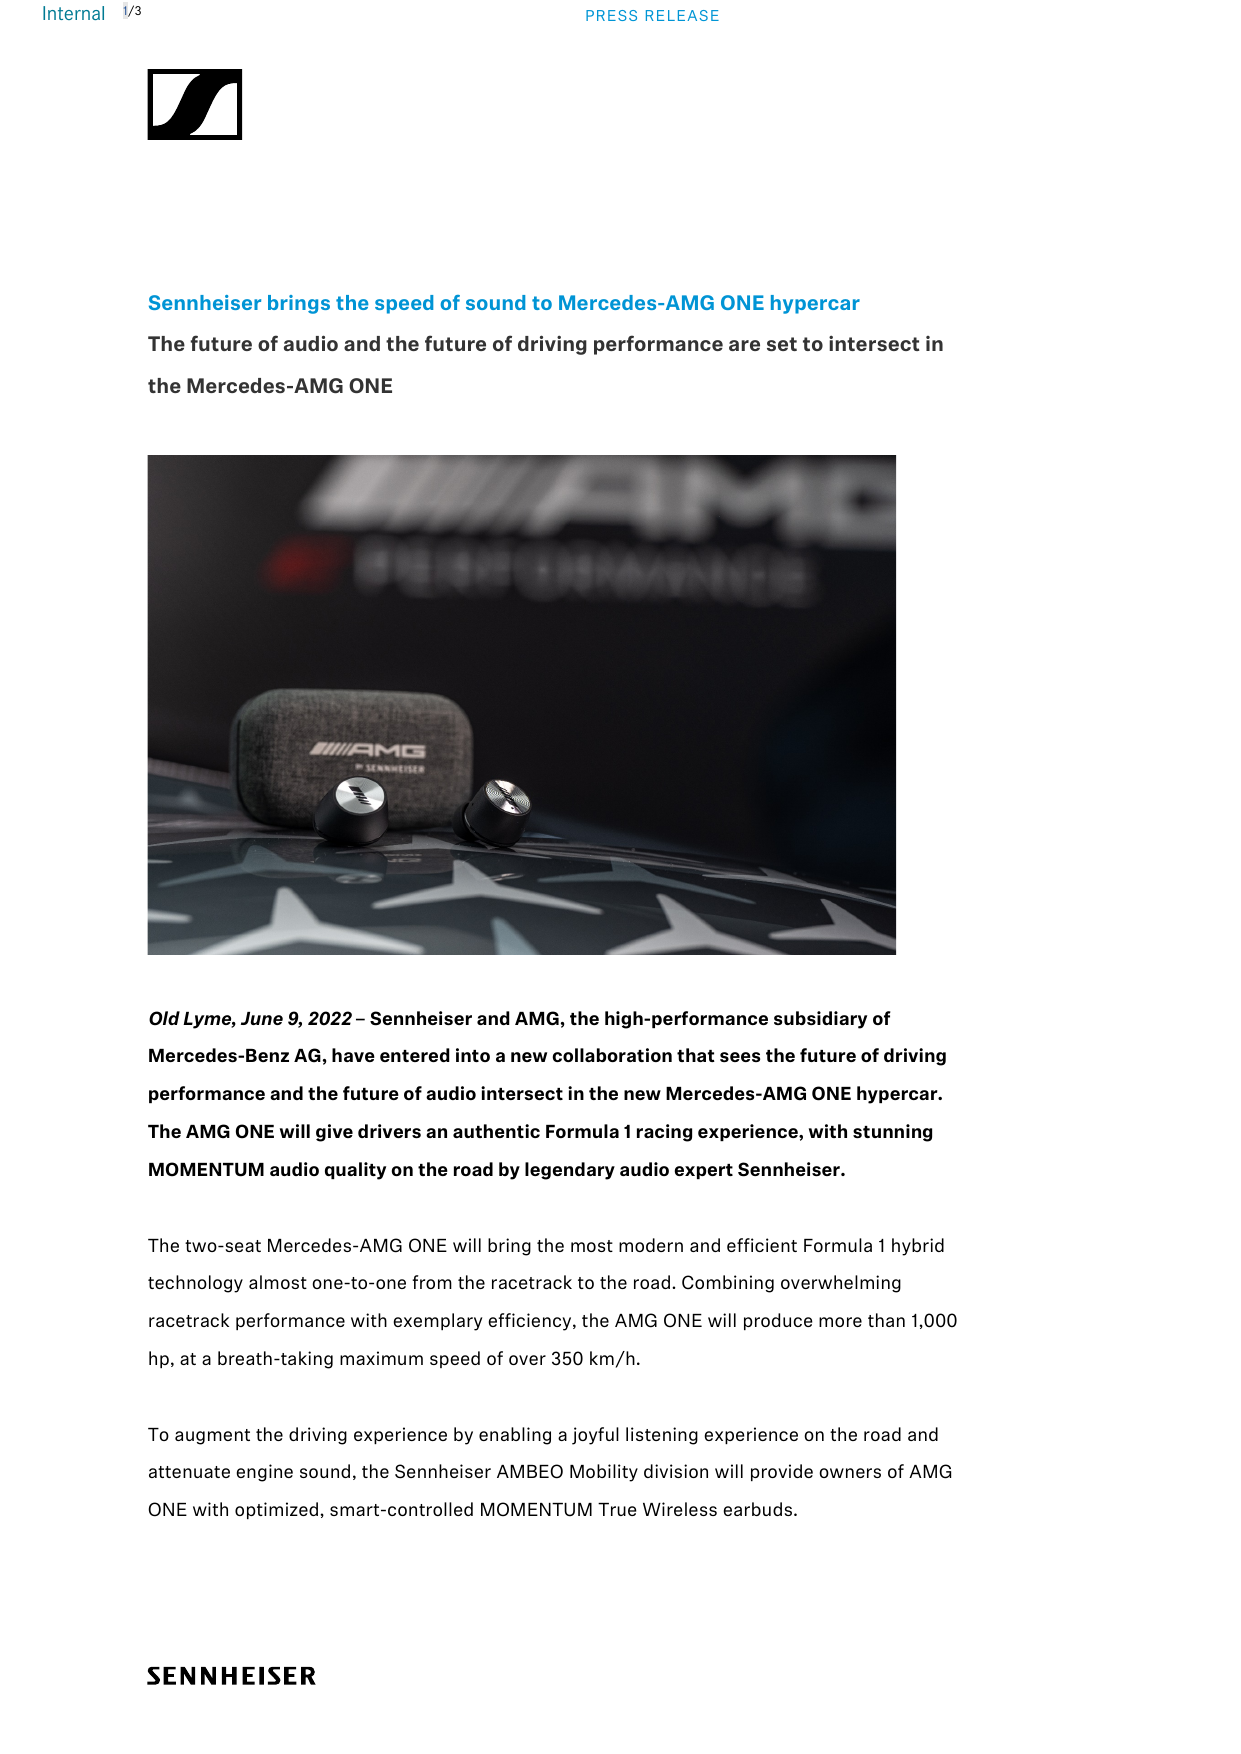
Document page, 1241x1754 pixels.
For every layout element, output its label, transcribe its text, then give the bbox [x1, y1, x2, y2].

text The two-seat Mercedes-AMG ONE will bring the most modern and efficient Formula 1 hybrid technology almost one-to-one from the racetrack to the road. Combining overwhelming racetrack performance with exemplary efficiency, the AMG ONE will produce more than 1,000 hp, at a breath-taking maximum speed of over 350 km/h. [148, 1231, 968, 1370]
text The future of audio and the future of driving performance are set to intersect in the Mercedes-AMG ONE [148, 329, 968, 399]
picture [147, 455, 897, 955]
text To augment the driving experience by enabling a joyful listening experience on the road and attenuate engine sound, the Sennheiser AMBEO Mobility division will provide owners of AMG ONE with optimized, smart-controlled MOMENTUM True Wireless earbuds. [148, 1421, 968, 1521]
text Sennheiser brings the speed of sound to Mercedes-AMG ONE hypercar [148, 287, 968, 315]
text Old Lyme, June 9, 2022 – Sennheiser and AMG, the high-performance subsidiary of Mercedes-Benz AG, have entered into a new collaboration that sees the future of driving performance and the future of audio intersect in the new Mercedes-AMG ONE hypercar. The AMG ONE will give drivers an authentic Formula 1 racing experience, with stunning MOMENTUM audio quality on the road by legendary audio expert Sennheiser. [148, 1004, 968, 1181]
